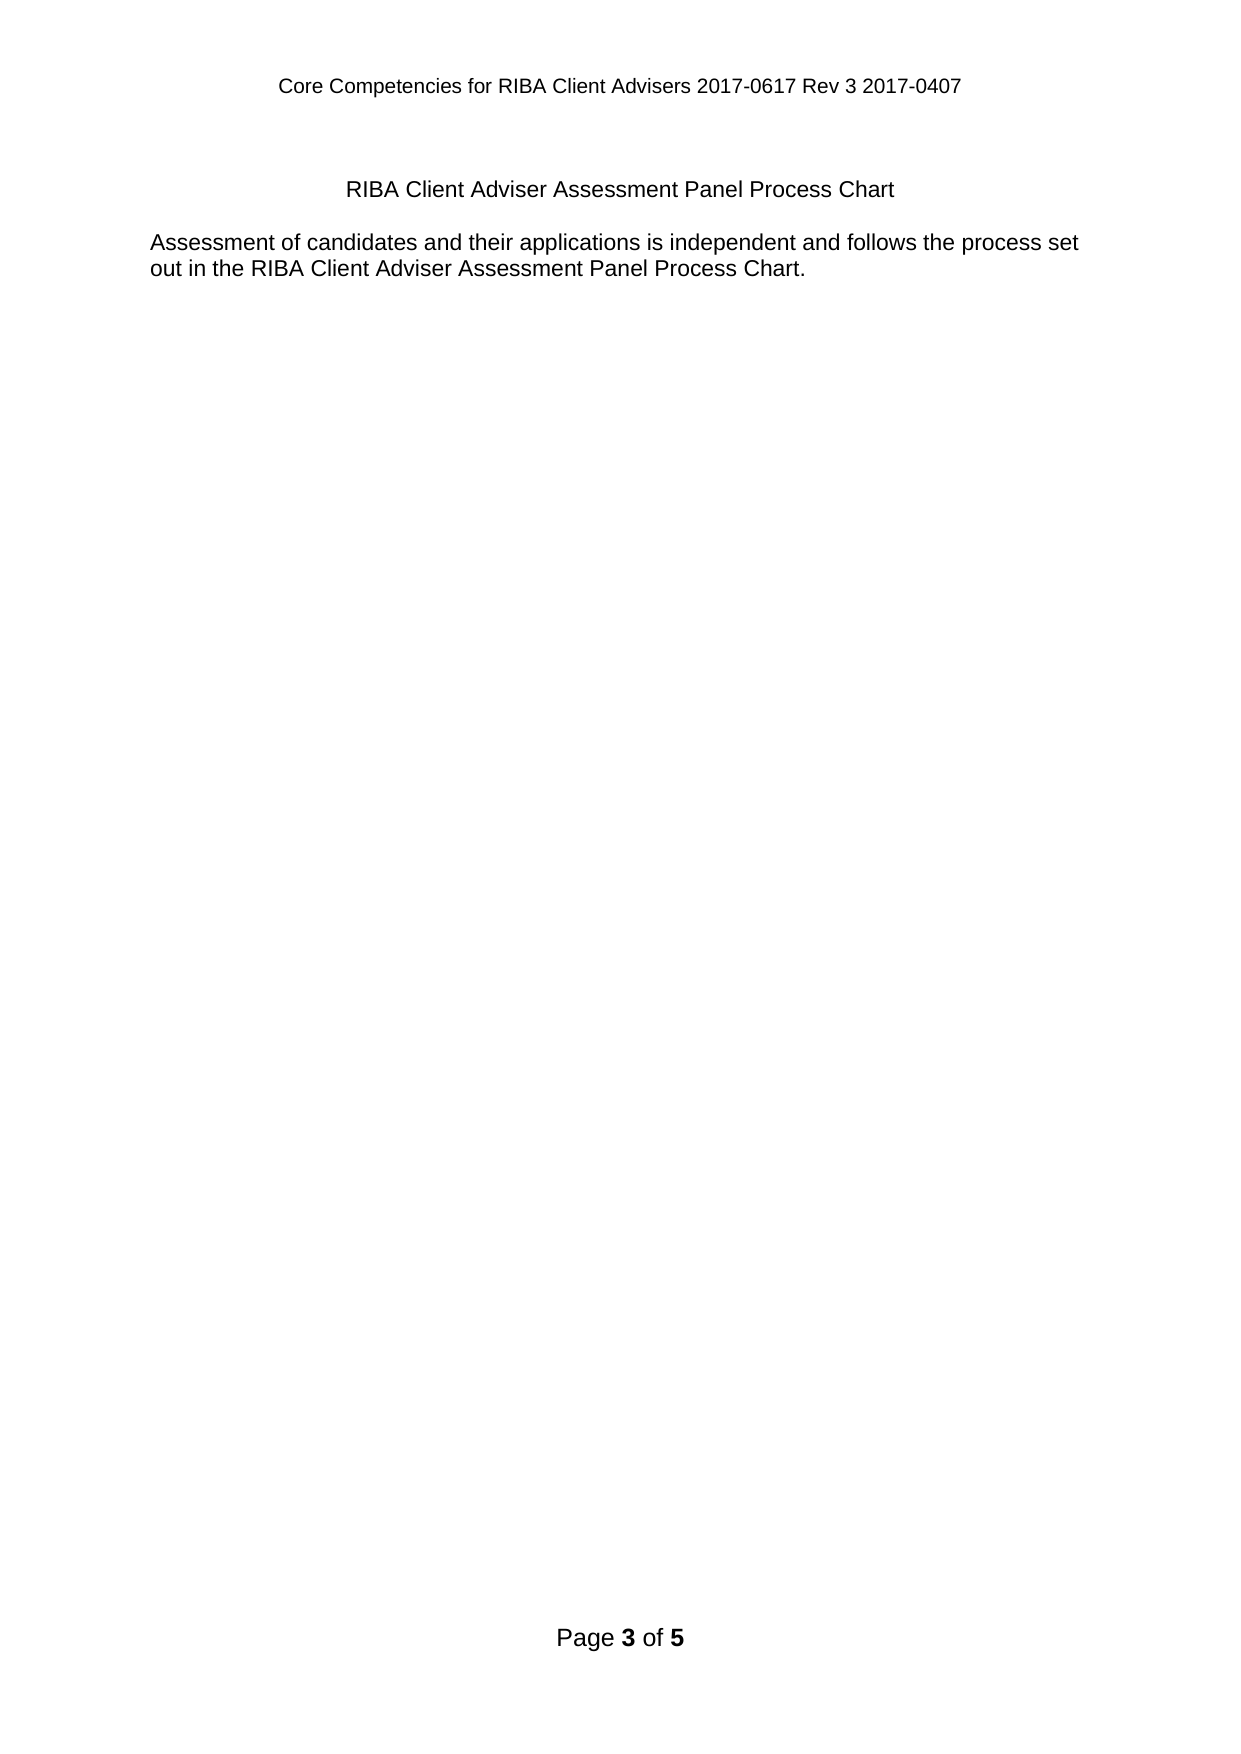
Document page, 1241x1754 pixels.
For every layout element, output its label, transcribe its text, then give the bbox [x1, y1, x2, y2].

text RIBA Client Adviser Assessment Panel Process Chart [150, 176, 1090, 203]
text Assessment of candidates and their applications is independent and follows the process set out in the RIBA Client Adviser Assessment Panel Process Chart. [150, 229, 1090, 282]
